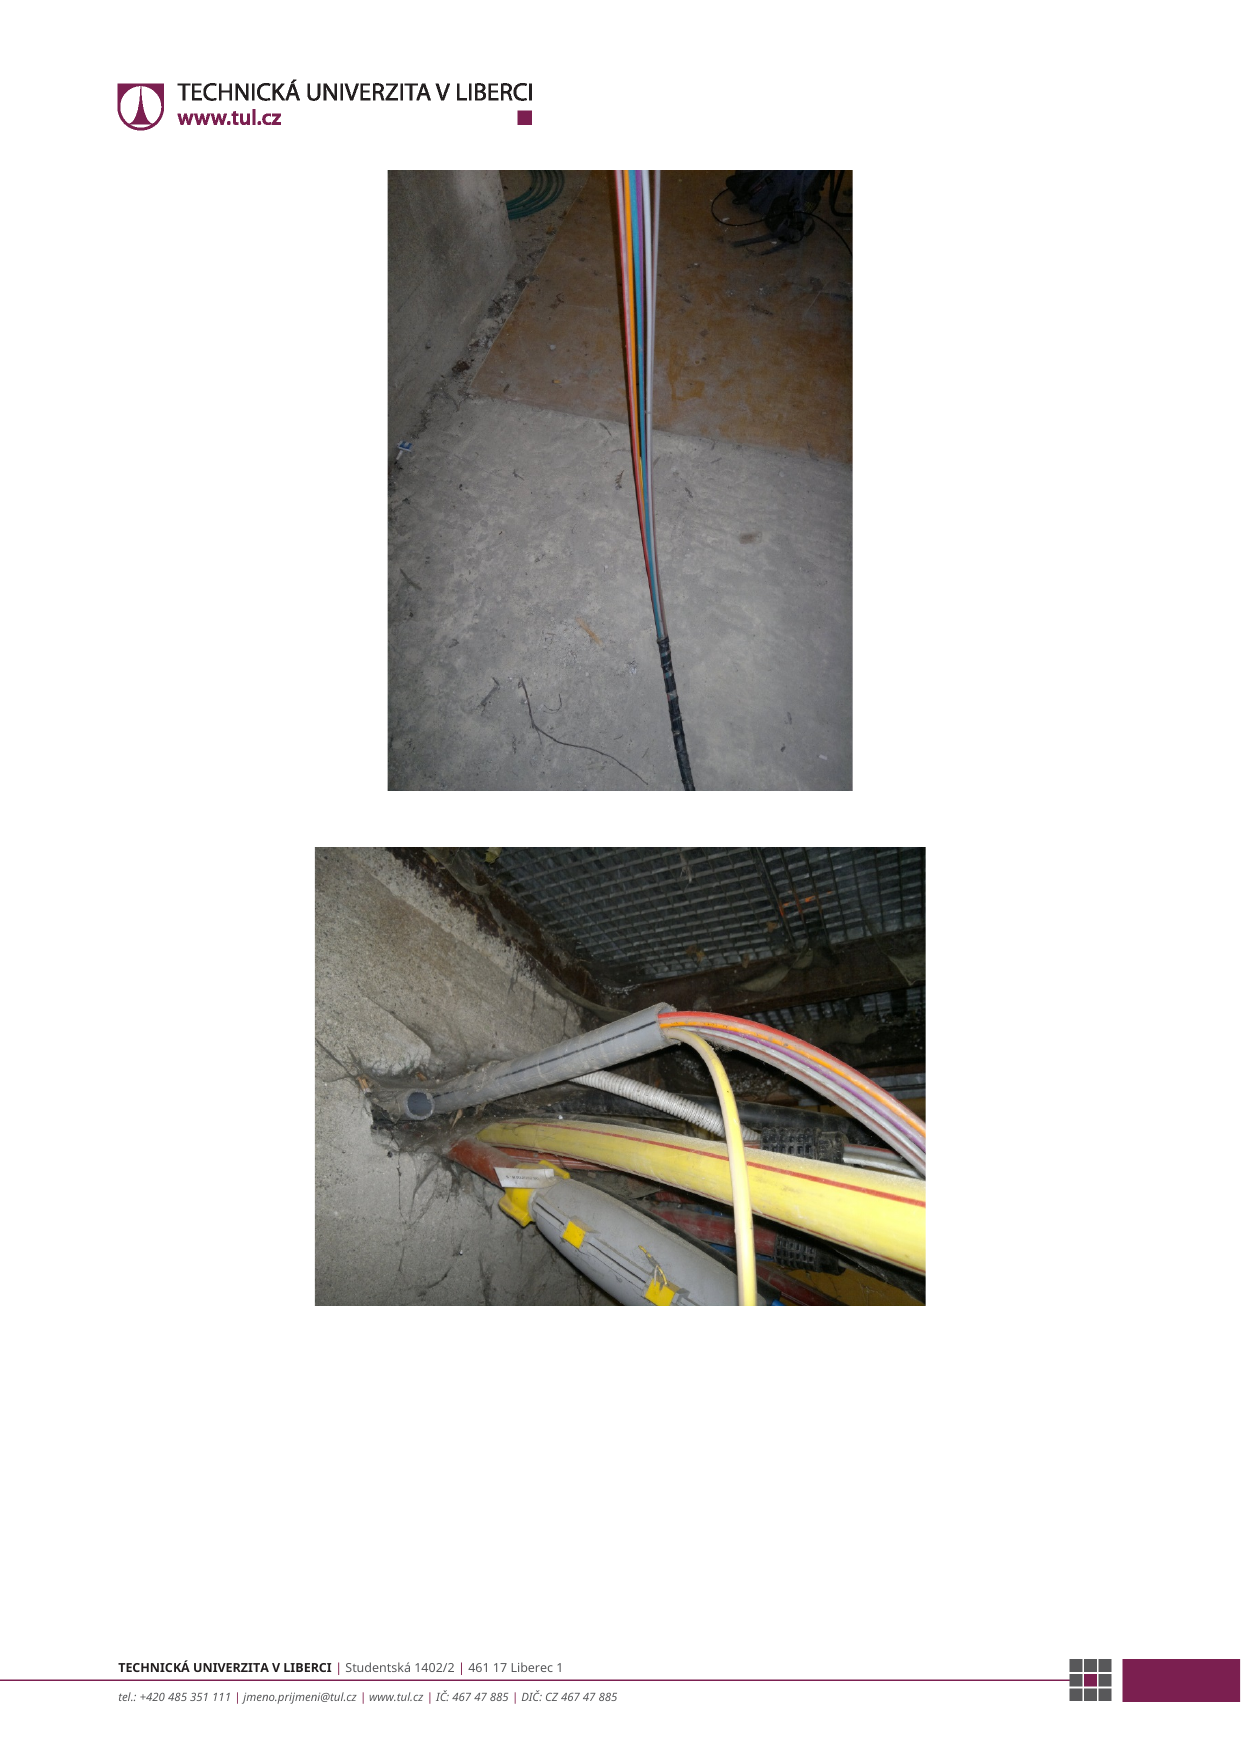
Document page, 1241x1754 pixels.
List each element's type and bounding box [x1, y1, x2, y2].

picture [0, 1659, 1241, 1743]
picture [314, 847, 926, 1306]
picture [0, 0, 1241, 163]
picture [387, 170, 853, 791]
